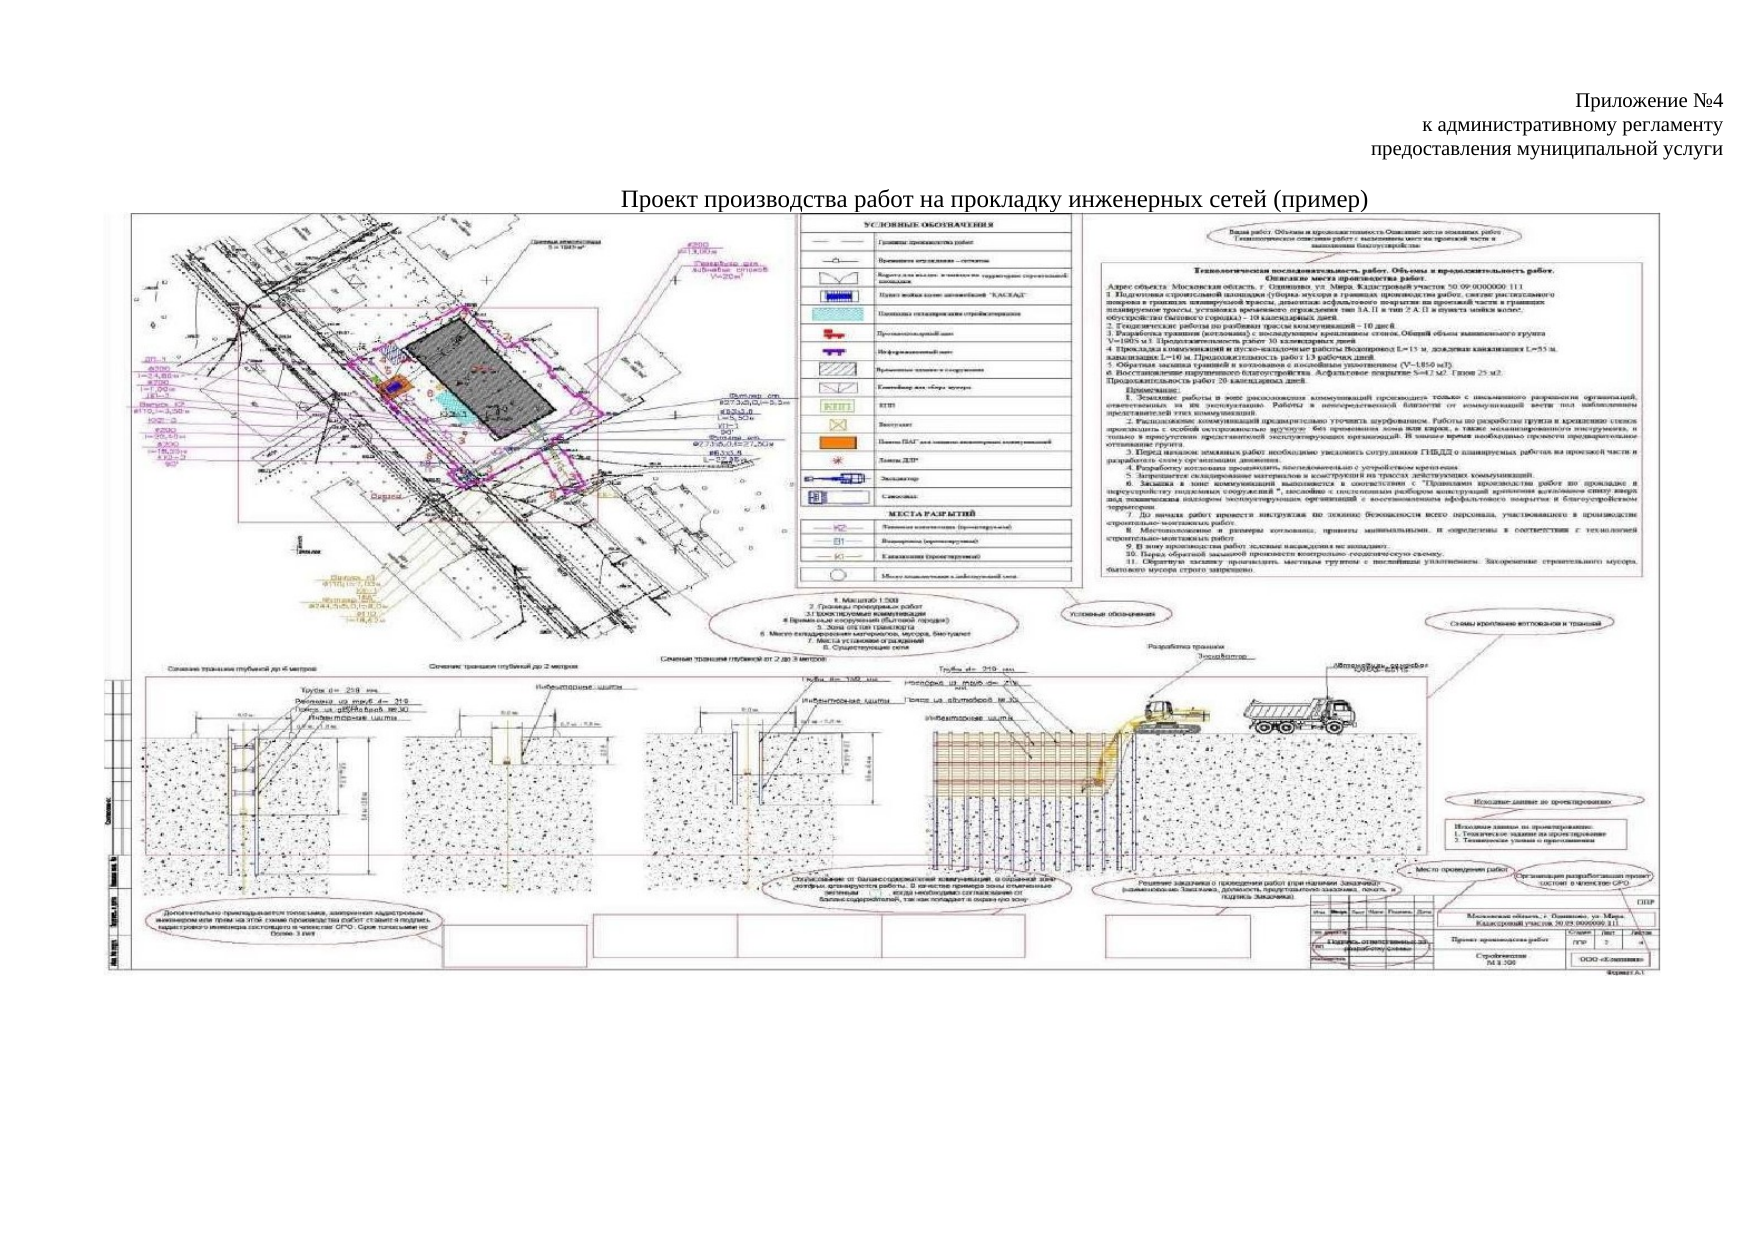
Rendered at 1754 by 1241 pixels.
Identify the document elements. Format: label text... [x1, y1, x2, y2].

text Приложение №4 [29, 88, 1723, 112]
text предоставления муниципальной услуги [29, 136, 1723, 160]
text Проект производства работ на прокладку инженерных сетей (пример) [30, 184, 1723, 213]
picture [103, 212, 1661, 976]
text к административному регламенту [29, 112, 1723, 136]
